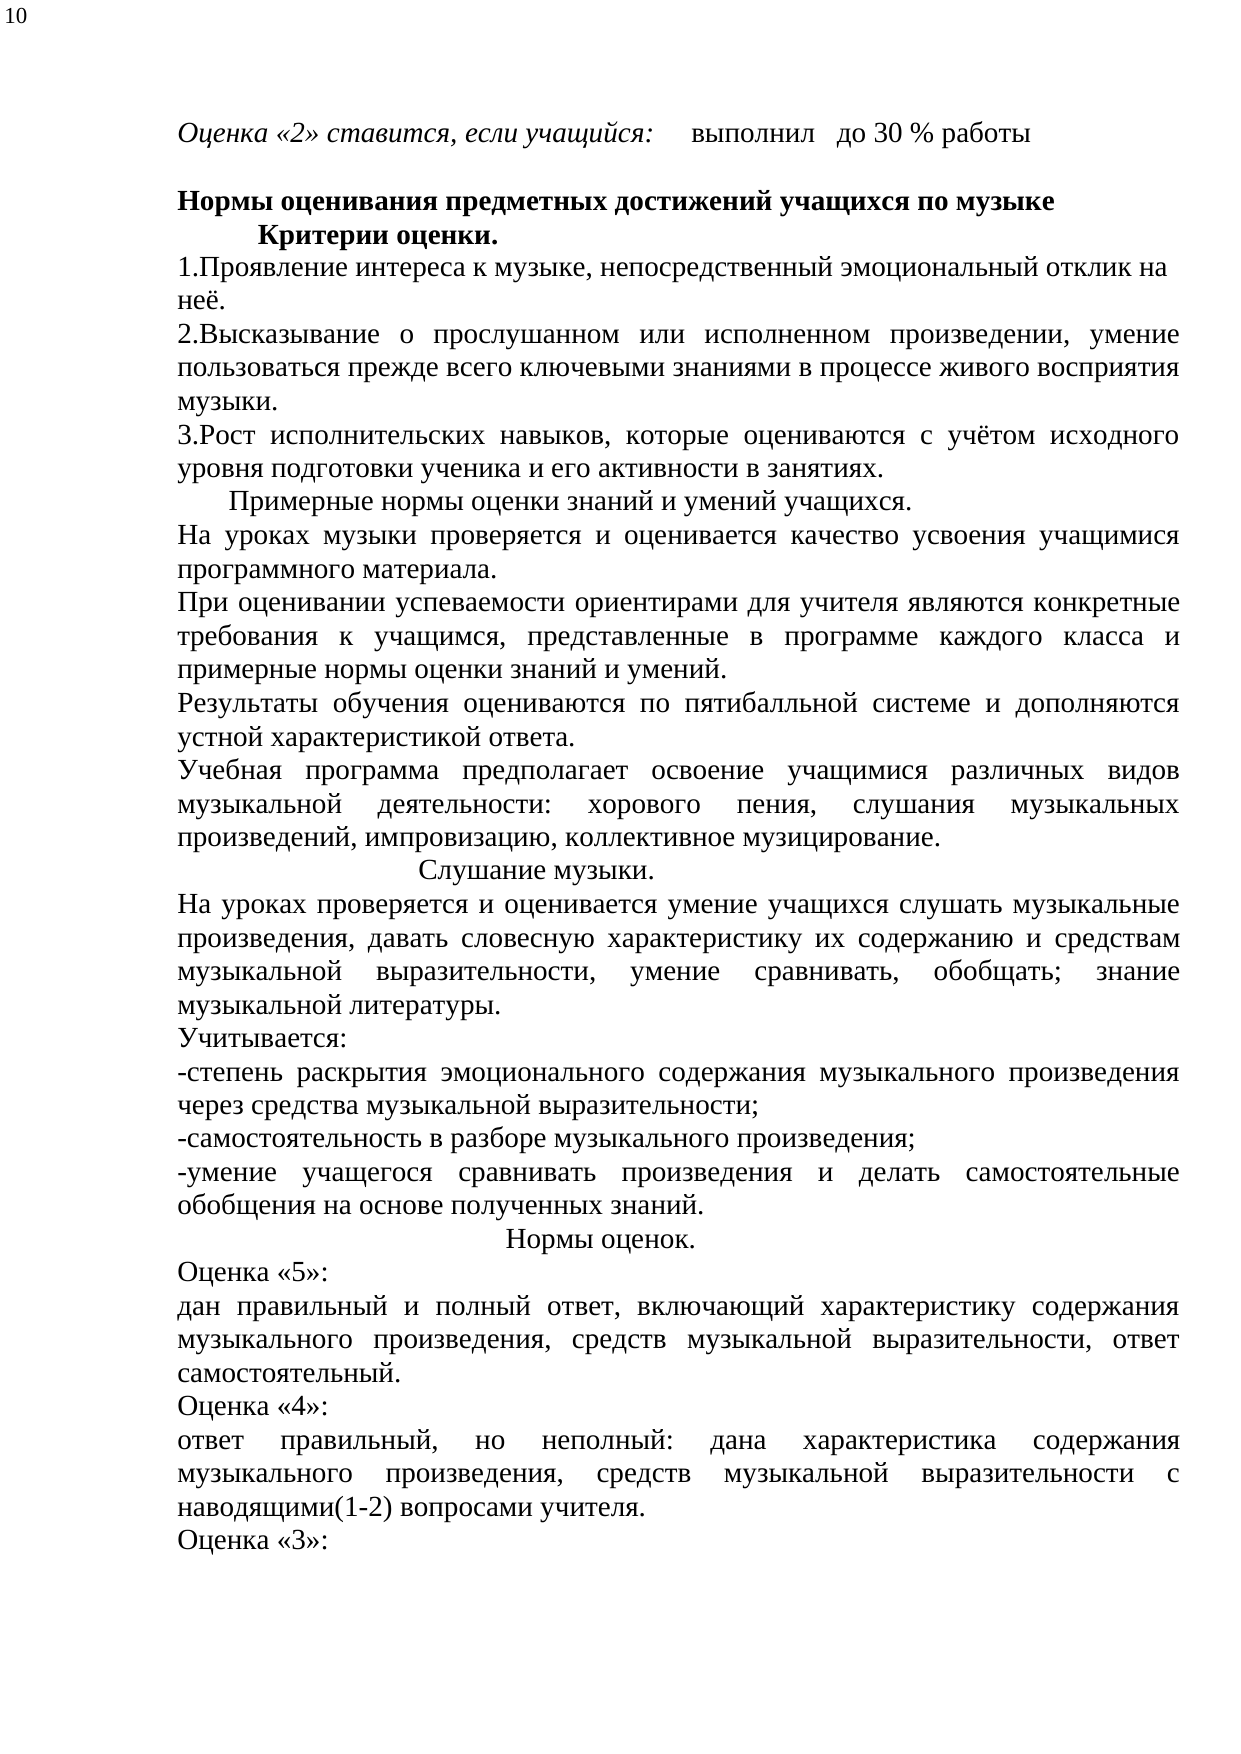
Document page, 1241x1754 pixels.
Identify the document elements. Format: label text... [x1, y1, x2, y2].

text Оценка «2» ставится, если учащийся: выполнил до 30 % работы [177, 115, 1230, 149]
text неё. [177, 283, 1230, 316]
text При оценивании успеваемости ориентирами для учителя являются конкретные требования к учащимся, представленные в программе каждого класса и примерные нормы оценки знаний и умений. [177, 584, 1181, 685]
text дан правильный и полный ответ, включающий характеристику содержания музыкального произведения, средств музыкальной выразительности, ответ самостоятельный. [177, 1288, 1180, 1388]
text Слушание музыки. [418, 853, 1230, 886]
text -умение учащегося сравнивать произведения и делать самостоятельные обобщения на основе полученных знаний. [177, 1154, 1181, 1221]
text Оценка «3»: [177, 1523, 1230, 1556]
text Учебная программа предполагает освоение учащимися различных видов музыкальной деятельности: хорового пения, слушания музыкальных произведений, импровизацию, коллективное музицирование. [177, 752, 1181, 853]
text -степень раскрытия эмоционального содержания музыкального произведения через средства музыкальной выразительности; [177, 1054, 1180, 1121]
text Результаты обучения оцениваются по пятибалльной системе и дополняются устной характеристикой ответа. [177, 685, 1181, 752]
text На уроках музыки проверяется и оценивается качество усвоения учащимися программного материала. [177, 517, 1180, 584]
text 1.Проявление интереса к музыке, непосредственный эмоциональный отклик на [177, 250, 1230, 282]
text 2.Высказывание о прослушанном или исполненном произведении, умение пользоваться прежде всего ключевыми знаниями в процессе живого восприятия музыки. [177, 316, 1181, 417]
subtitle Нормы оценивания предметных достижений учащихся по музыке Критерии оценки. [177, 183, 1180, 250]
text 3.Рост исполнительских навыков, которые оцениваются с учётом исходного уровня подготовки ученика и его активности в занятиях. [177, 417, 1180, 484]
text Примерные нормы оценки знаний и умений учащихся. [228, 484, 1230, 517]
text -самостоятельность в разборе музыкального произведения; [177, 1121, 1230, 1154]
text Оценка «5»: [177, 1254, 1230, 1288]
text Оценка «4»: [177, 1388, 1230, 1422]
text Нормы оценок. [153, 1221, 1048, 1254]
text ответ правильный, но неполный: дана характеристика содержания музыкального произведения, средств музыкальной выразительности с наводящими(1-2) вопросами учителя. [177, 1422, 1181, 1523]
text На уроках проверяется и оценивается умение учащихся слушать музыкальные произведения, давать словесную характеристику их содержанию и средствам музыкальной выразительности, умение сравнивать, обобщать; знание музыкальной литературы. [177, 886, 1181, 1020]
text Учитывается: [177, 1020, 1230, 1054]
